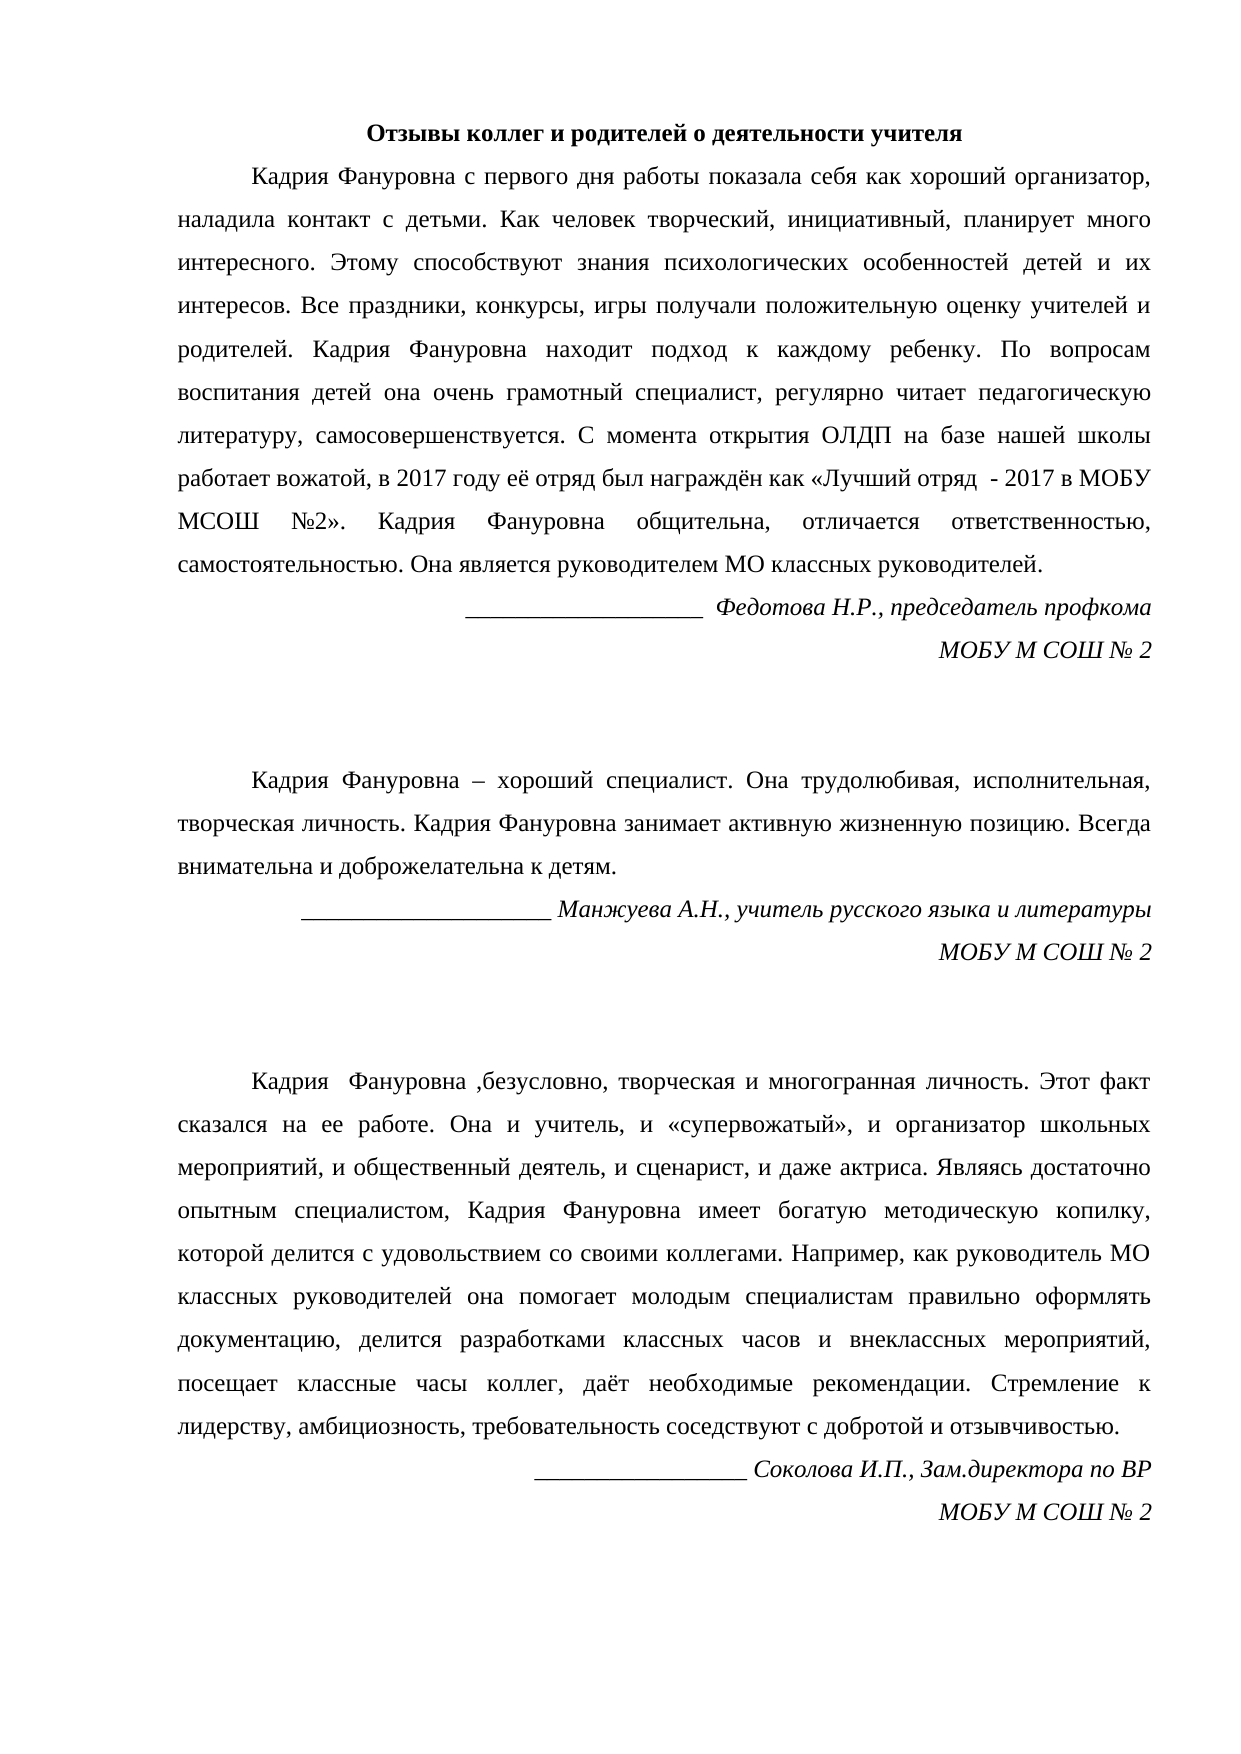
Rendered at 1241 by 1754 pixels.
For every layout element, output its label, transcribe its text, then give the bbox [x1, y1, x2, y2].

text ____________________ Манжуева А.Н., учитель русского языка и литературы [177, 894, 1152, 923]
text Кадрия Фануровна – хороший специалист. Она трудолюбивая, исполнительная, творческая личность. Кадрия Фануровна занимает активную жизненную позицию. Всегда внимательна и доброжелательна к детям. [177, 765, 1152, 880]
text ___________________ Федотова Н.Р., председатель профкома [177, 592, 1152, 621]
text МОБУ М СОШ № 2 [177, 636, 1152, 664]
text Отзывы коллег и родителей о деятельности учителя [177, 118, 1152, 147]
text Кадрия Фануровна ,безусловно, творческая и многогранная личность. Этот факт сказался на ее работе. Она и учитель, и «супервожатый», и организатор школьных мероприятий, и общественный деятель, и сценарист, и даже актриса. Являясь достаточно опытным специалистом, Кадрия Фануровна имеет богатую методическую копилку, которой делится с удовольствием со своими коллегами. Например, как руководитель МО классных руководителей она помогает молодым специалистам правильно оформлять документацию, делится разработками классных часов и внеклассных мероприятий, посещает классные часы коллег, даёт необходимые рекомендации. Стремление к лидерству, амбициозность, требовательность соседствуют с добротой и отзывчивостью. [177, 1066, 1152, 1439]
text Кадрия Фануровна с первого дня работы показала себя как хороший организатор, наладила контакт с детьми. Как человек творческий, инициативный, планирует много интересного. Этому способствуют знания психологических особенностей детей и их интересов. Все праздники, конкурсы, игры получали положительную оценку учителей и родителей. Кадрия Фануровна находит подход к каждому ребенку. По вопросам воспитания детей она очень грамотный специалист, регулярно читает педагогическую литературу, самосовершенствуется. С момента открытия ОЛДП на базе нашей школы работает вожатой, в 2017 году её отряд был награждён как «Лучший отряд - 2017 в МОБУ МСОШ №2». Кадрия Фануровна общительна, отличается ответственностью, самостоятельностью. Она является руководителем МО классных руководителей. [177, 161, 1152, 578]
text МОБУ М СОШ № 2 [177, 937, 1152, 966]
text МОБУ М СОШ № 2 [177, 1497, 1152, 1526]
text _________________ Соколова И.П., Зам.директора по ВР [177, 1454, 1152, 1483]
